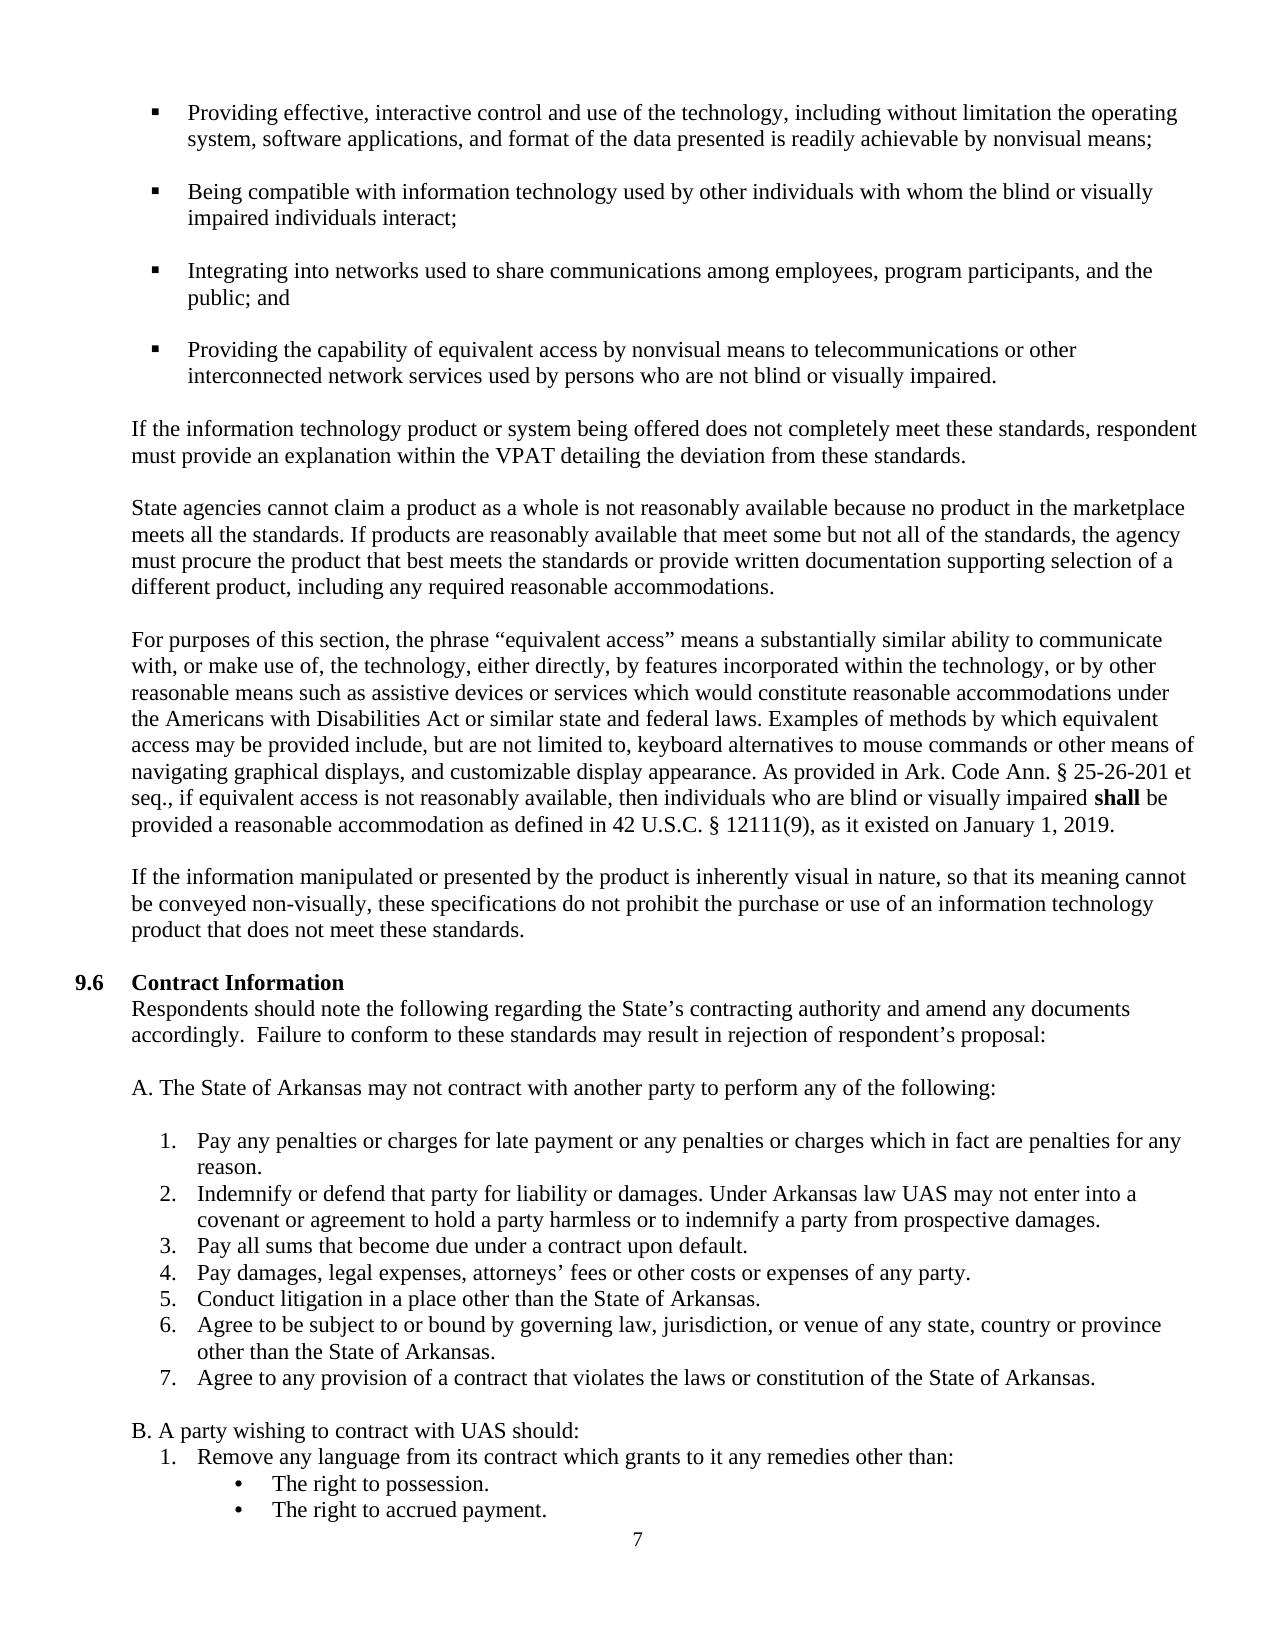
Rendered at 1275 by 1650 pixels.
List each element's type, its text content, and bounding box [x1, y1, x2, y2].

text B. A party wishing to contract with UAS should: [131, 1417, 1200, 1443]
list Being compatible with information technology used by other individuals with whom the blind or visually impaired individuals interact; [150, 178, 1200, 231]
text For purposes of this section, the phrase “equivalent access” means a substantially similar ability to communicate with, or make use of, the technology, either directly, by features incorporated within the technology, or by other reasonable means such as assistive devices or services which would constitute reasonable accommodations under the Americans with Disabilities Act or similar state and federal laws. Examples of methods by which equivalent access may be provided include, but are not limited to, keyboard alternatives to mouse commands or other means of navigating graphical displays, and customizable display appearance. As provided in Ark. Code Ann. § 25-26-201 et seq., if equivalent access is not reasonably available, then individuals who are blind or visually impaired shall be provided a reasonable accommodation as defined in 42 U.S.C. § 12111(9), as it existed on January 1, 2019. [75, 626, 1200, 837]
text A. The State of Arkansas may not contract with another party to perform any of the following: [75, 1074, 1200, 1101]
text 1. Pay any penalties or charges for late payment or any penalties or charges which in fact are penalties for any reason. [159, 1127, 1200, 1179]
text 2. Indemnify or defend that party for liability or damages. Under Arkansas law UAS may not enter into a covenant or agreement to hold a party harmless or to indemnify a party from prospective damages. [159, 1179, 1200, 1232]
text 5. Conduct litigation in a place other than the State of Arkansas. [159, 1285, 1200, 1311]
list The right to possession. [234, 1469, 1200, 1496]
text If the information manipulated or presented by the product is inherently visual in nature, so that its meaning cannot be conveyed non-visually, these specifications do not prohibit the purchase or use of an information technology product that does not meet these standards. [75, 863, 1200, 942]
text 9.6 Contract Information [75, 969, 1200, 995]
text 1. Remove any language from its contract which grants to it any remedies other than: [159, 1443, 1200, 1469]
list The right to accrued payment. [234, 1496, 1200, 1522]
list Providing the capability of equivalent access by nonvisual means to telecommunications or other interconnected network services used by persons who are not blind or visually impaired. [150, 336, 1200, 389]
text State agencies cannot claim a product as a whole is not reasonably available because no product in the marketplace meets all the standards. If products are reasonably available that meet some but not all of the standards, the agency must procure the product that best meets the standards or provide written documentation supporting selection of a different product, including any required reasonable accommodations. [75, 494, 1200, 600]
text 6. Agree to be subject to or bound by governing law, jurisdiction, or venue of any state, country or province other than the State of Arkansas. [159, 1311, 1200, 1364]
text If the information technology product or system being offered does not completely meet these standards, respondent must provide an explanation within the VPAT detailing the deviation from these standards. [75, 415, 1200, 468]
text 3. Pay all sums that become due under a contract upon default. [159, 1232, 1200, 1259]
list Providing effective, interactive control and use of the technology, including without limitation the operating system, software applications, and format of the data presented is readily achievable by nonvisual means; [150, 99, 1200, 152]
list Integrating into networks used to share communications among employees, program participants, and the public; and [150, 257, 1200, 310]
text Respondents should note the following regarding the State’s contracting authority and amend any documents accordingly. Failure to conform to these standards may result in rejection of respondent’s proposal: [75, 995, 1200, 1048]
text 4. Pay damages, legal expenses, attorneys’ fees or other costs or expenses of any party. [159, 1259, 1200, 1285]
text 7. Agree to any provision of a contract that violates the laws or constitution of the State of Arkansas. [159, 1364, 1200, 1390]
